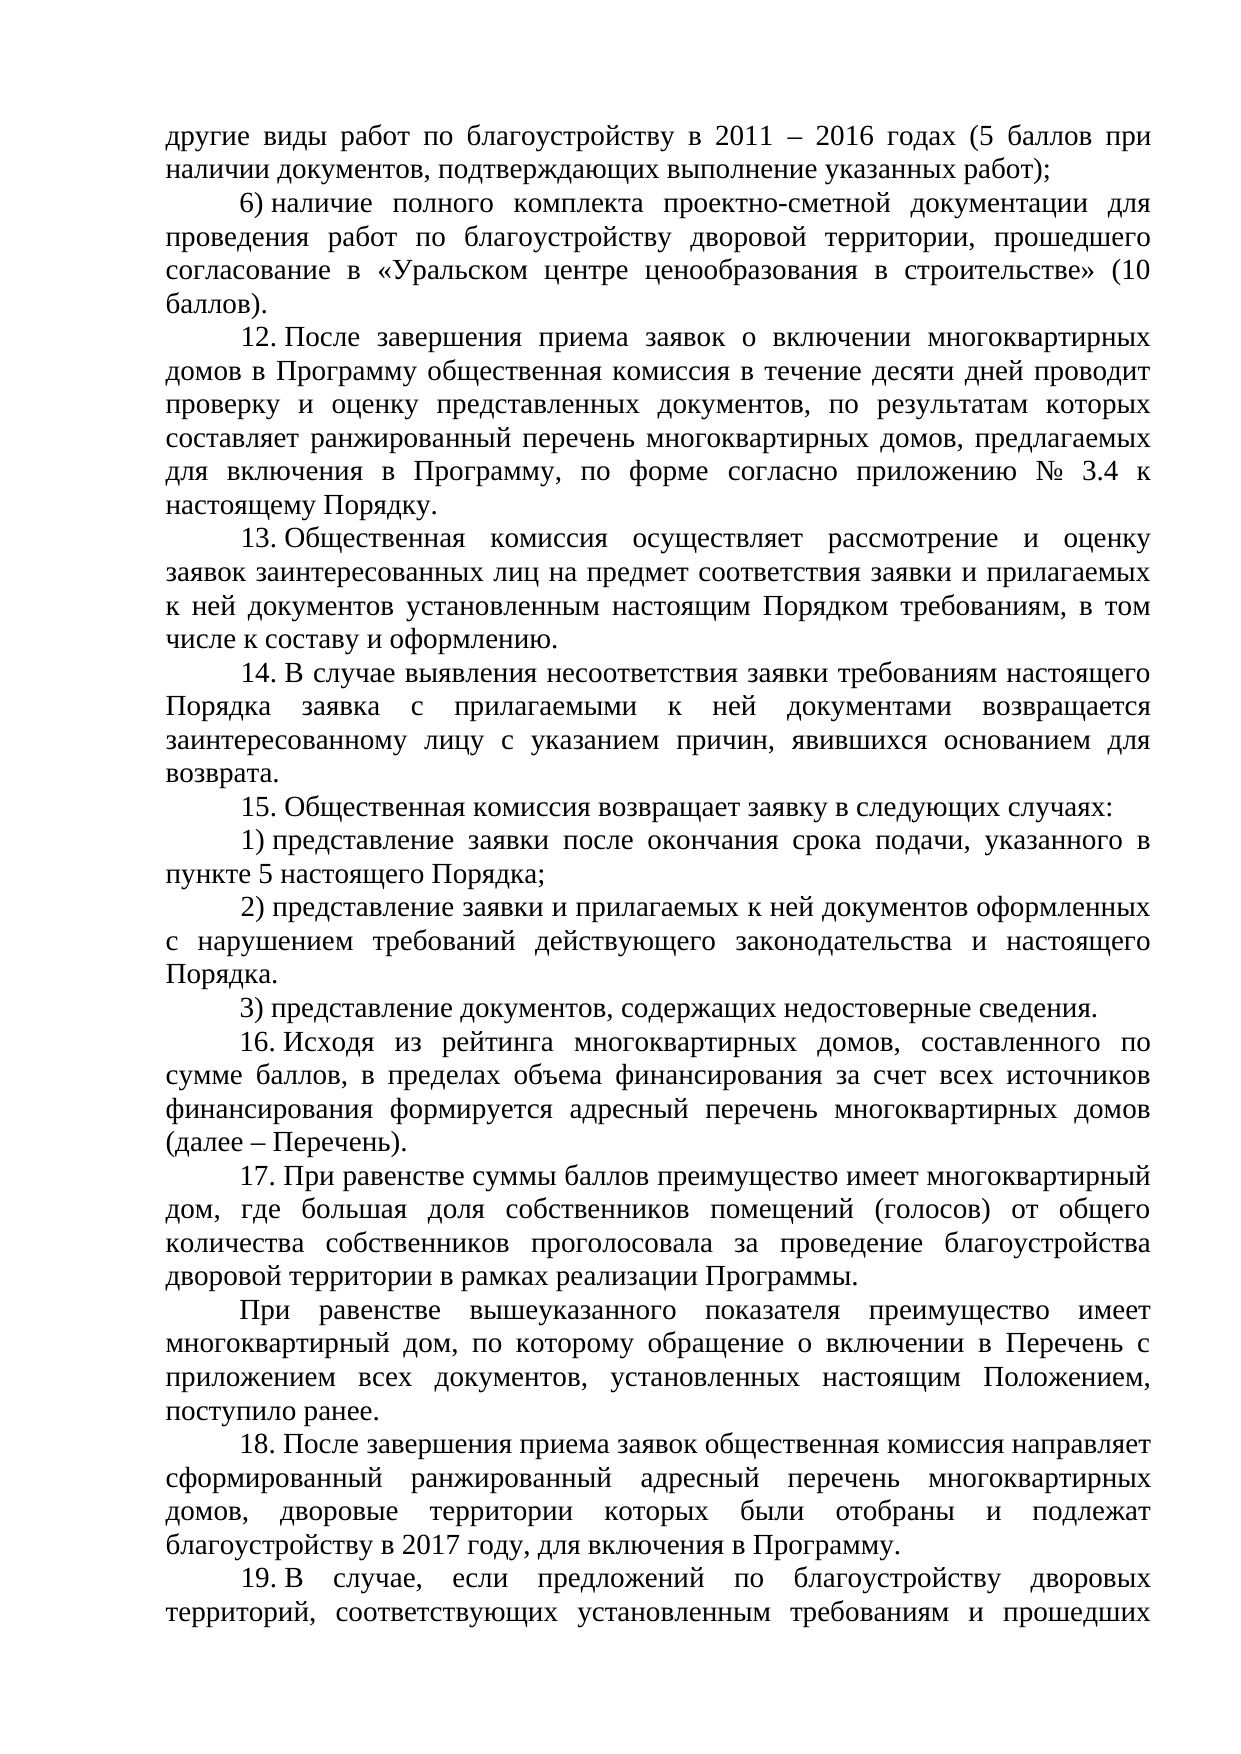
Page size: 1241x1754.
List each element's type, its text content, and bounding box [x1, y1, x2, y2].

text 12. После завершения приема заявок о включении многоквартирных домов в Программу общественная комиссия в течение десяти дней проводит проверку и оценку представленных документов, по результатам которых составляет ранжированный перечень многоквартирных домов, предлагаемых для включения в Программу, по форме согласно приложению № 3.4 к настоящему Порядку. [165, 319, 1152, 521]
text 17. При равенстве суммы баллов преимущество имеет многоквартирный дом, где большая доля собственников помещений (голосов) от общего количества собственников проголосовала за проведение благоустройства дворовой территории в рамках реализации Программы. [165, 1158, 1152, 1292]
text 15. Общественная комиссия возвращает заявку в следующих случаях: [165, 789, 1152, 822]
text 6) наличие полного комплекта проектно-сметной документации для проведения работ по благоустройству дворовой территории, прошедшего согласование в «Уральском центре ценообразования в строительстве» (10 баллов). [165, 185, 1152, 319]
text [165, 1560, 1152, 1627]
text 16. Исходя из рейтинга многоквартирных домов, составленного по сумме баллов, в пределах объема финансирования за счет всех источников финансирования формируется адресный перечень многоквартирных домов (далее – Перечень). [165, 1024, 1152, 1158]
text 1) представление заявки после окончания срока подачи, указанного в пункте 5 настоящего Порядка; [165, 822, 1152, 889]
text 3) представление документов, содержащих недостоверные сведения. [165, 990, 1152, 1024]
text 18. После завершения приема заявок общественная комиссия направляет сформированный ранжированный адресный перечень многоквартирных домов, дворовые территории которых были отобраны и подлежат благоустройству в 2017 году, для включения в Программу. [165, 1426, 1152, 1560]
text 14. В случае выявления несоответствия заявки требованиям настоящего Порядка заявка с прилагаемыми к ней документами возвращается заинтересованному лицу с указанием причин, явившихся основанием для возврата. [165, 655, 1152, 789]
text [165, 118, 1152, 185]
text 2) представление заявки и прилагаемых к ней документов оформленных с нарушением требований действующего законодательства и настоящего Порядка. [165, 889, 1152, 990]
text 13. Общественная комиссия осуществляет рассмотрение и оценку заявок заинтересованных лиц на предмет соответствия заявки и прилагаемых к ней документов установленным настоящим Порядком требованиям, в том числе к составу и оформлению. [165, 521, 1152, 655]
text При равенстве вышеуказанного показателя преимущество имеет многоквартирный дом, по которому обращение о включении в Перечень с приложением всех документов, установленных настоящим Положением, поступило ранее. [165, 1292, 1152, 1426]
